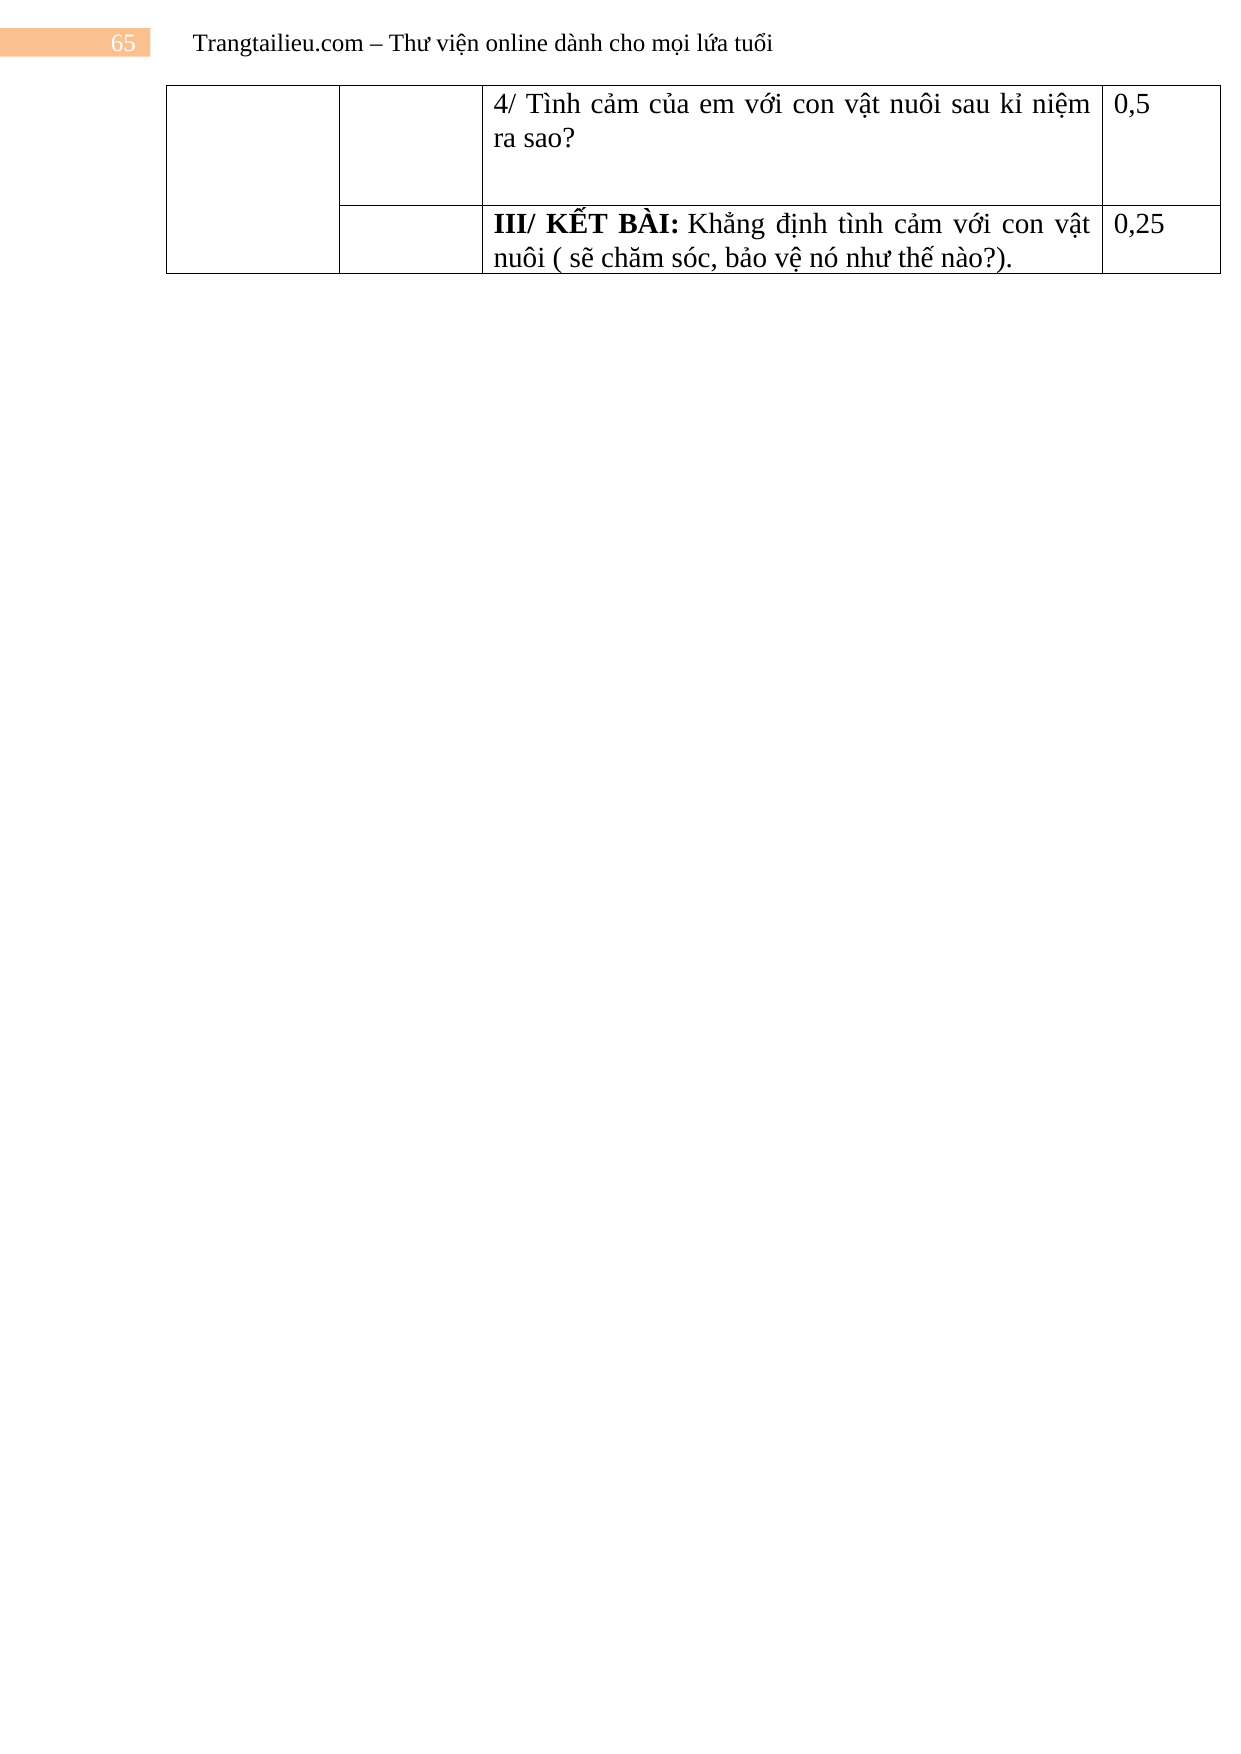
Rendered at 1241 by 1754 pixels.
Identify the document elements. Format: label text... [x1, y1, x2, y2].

table_cell 0,5 [1103, 86, 1220, 205]
table_cell [340, 206, 482, 273]
table_cell 4/ Tình cảm của em với con vật nuôi sau kỉ niệm ra sao? [483, 86, 1102, 205]
table_cell 0,25 [1103, 206, 1220, 273]
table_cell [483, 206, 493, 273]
table_cell III/ KẾT BÀI: Khẳng định tình cảm với con vật nuôi ( sẽ chăm sóc, bảo vệ nó như thế nào?). [1013, 206, 1102, 273]
